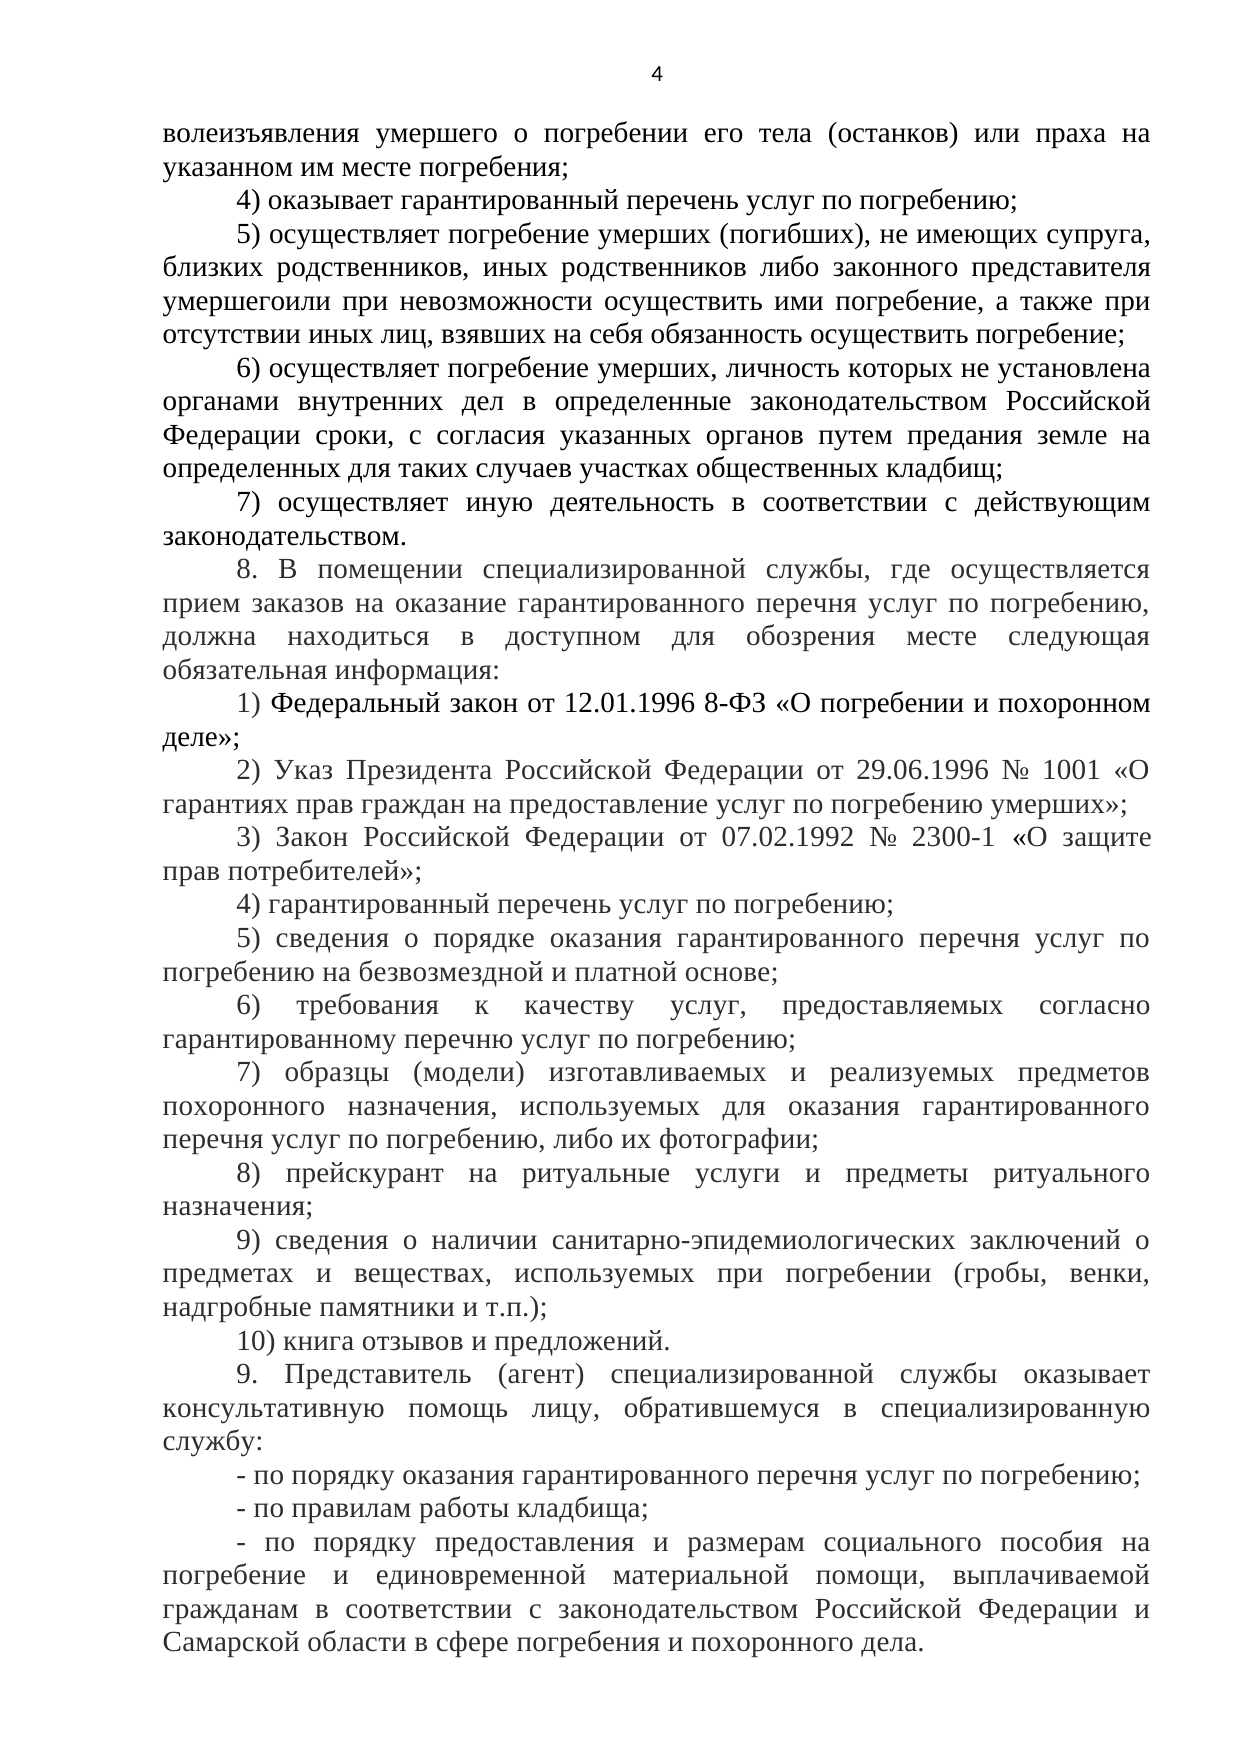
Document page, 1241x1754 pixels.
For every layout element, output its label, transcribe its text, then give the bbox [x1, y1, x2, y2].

text - по порядку оказания гарантированного перечня услуг по погребению; [162, 1457, 1152, 1490]
text 5) сведения о порядке оказания гарантированного перечня услуг по погребению на безвозмездной и платной основе; [162, 920, 1152, 987]
text 7) образцы (модели) изготавливаемых и реализуемых предметов похоронного назначения, используемых для оказания гарантированного перечня услуг по погребению, либо их фотографии; [162, 1054, 1152, 1155]
text 4) гарантированный перечень услуг по погребению; [162, 887, 1152, 920]
text 4) оказывает гарантированный перечень услуг по погребению; [162, 182, 1152, 216]
text 6) осуществляет погребение умерших, личность которых не установлена органами внутренних дел в определенные законодательством Российской Федерации сроки, с согласия указанных органов путем предания земле на определенных для таких случаев участках общественных кладбищ; [162, 350, 1152, 484]
text - по порядку предоставления и размерам социального пособия на погребение и единовременной материальной помощи, выплачиваемой гражданам в соответствии с законодательством Российской Федерации и Самарской области в сфере погребения и похоронного дела. [162, 1524, 1152, 1658]
text 6) требования к качеству услуг, предоставляемых согласно гарантированному перечню услуг по погребению; [162, 987, 1152, 1054]
text - по правилам работы кладбища; [162, 1490, 1152, 1524]
text 8) прейскурант на ритуальные услуги и предметы ритуального назначения; [162, 1155, 1152, 1222]
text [162, 115, 1152, 182]
text 9. Представитель (агент) специализированной службы оказывает консультативную помощь лицу, обратившемуся в специализированную службу: [162, 1356, 1152, 1457]
text 9) сведения о наличии санитарно-эпидемиологических заключений о предметах и веществах, используемых при погребении (гробы, венки, надгробные памятники и т.п.); [162, 1222, 1152, 1323]
text 8. В помещении специализированной службы, где осуществляется прием заказов на оказание гарантированного перечня услуг по погребению, должна находиться в доступном для обозрения месте следующая обязательная информация: [162, 551, 1152, 685]
text 3) Закон Российской Федерации от 07.02.1992 № 2300-1 «О защите прав потребителей»; [162, 819, 1152, 887]
text 5) осуществляет погребение умерших (погибших), не имеющих супруга, близких родственников, иных родственников либо законного представителя умершегоили при невозможности осуществить ими погребение, а также при отсутствии иных лиц, взявших на себя обязанность осуществить погребение; [162, 216, 1152, 350]
text 7) осуществляет иную деятельность в соответствии с действующим законодательством. [162, 484, 1152, 551]
text 10) книга отзывов и предложений. [162, 1323, 1152, 1356]
text 1) Федеральный закон от 12.01.1996 8-ФЗ «О погребении и похоронном деле»; [162, 685, 1152, 752]
text 2) Указ Президента Российской Федерации от 29.06.1996 № 1001 «О гарантиях прав граждан на предоставление услуг по погребению умерших»; [162, 752, 1152, 819]
